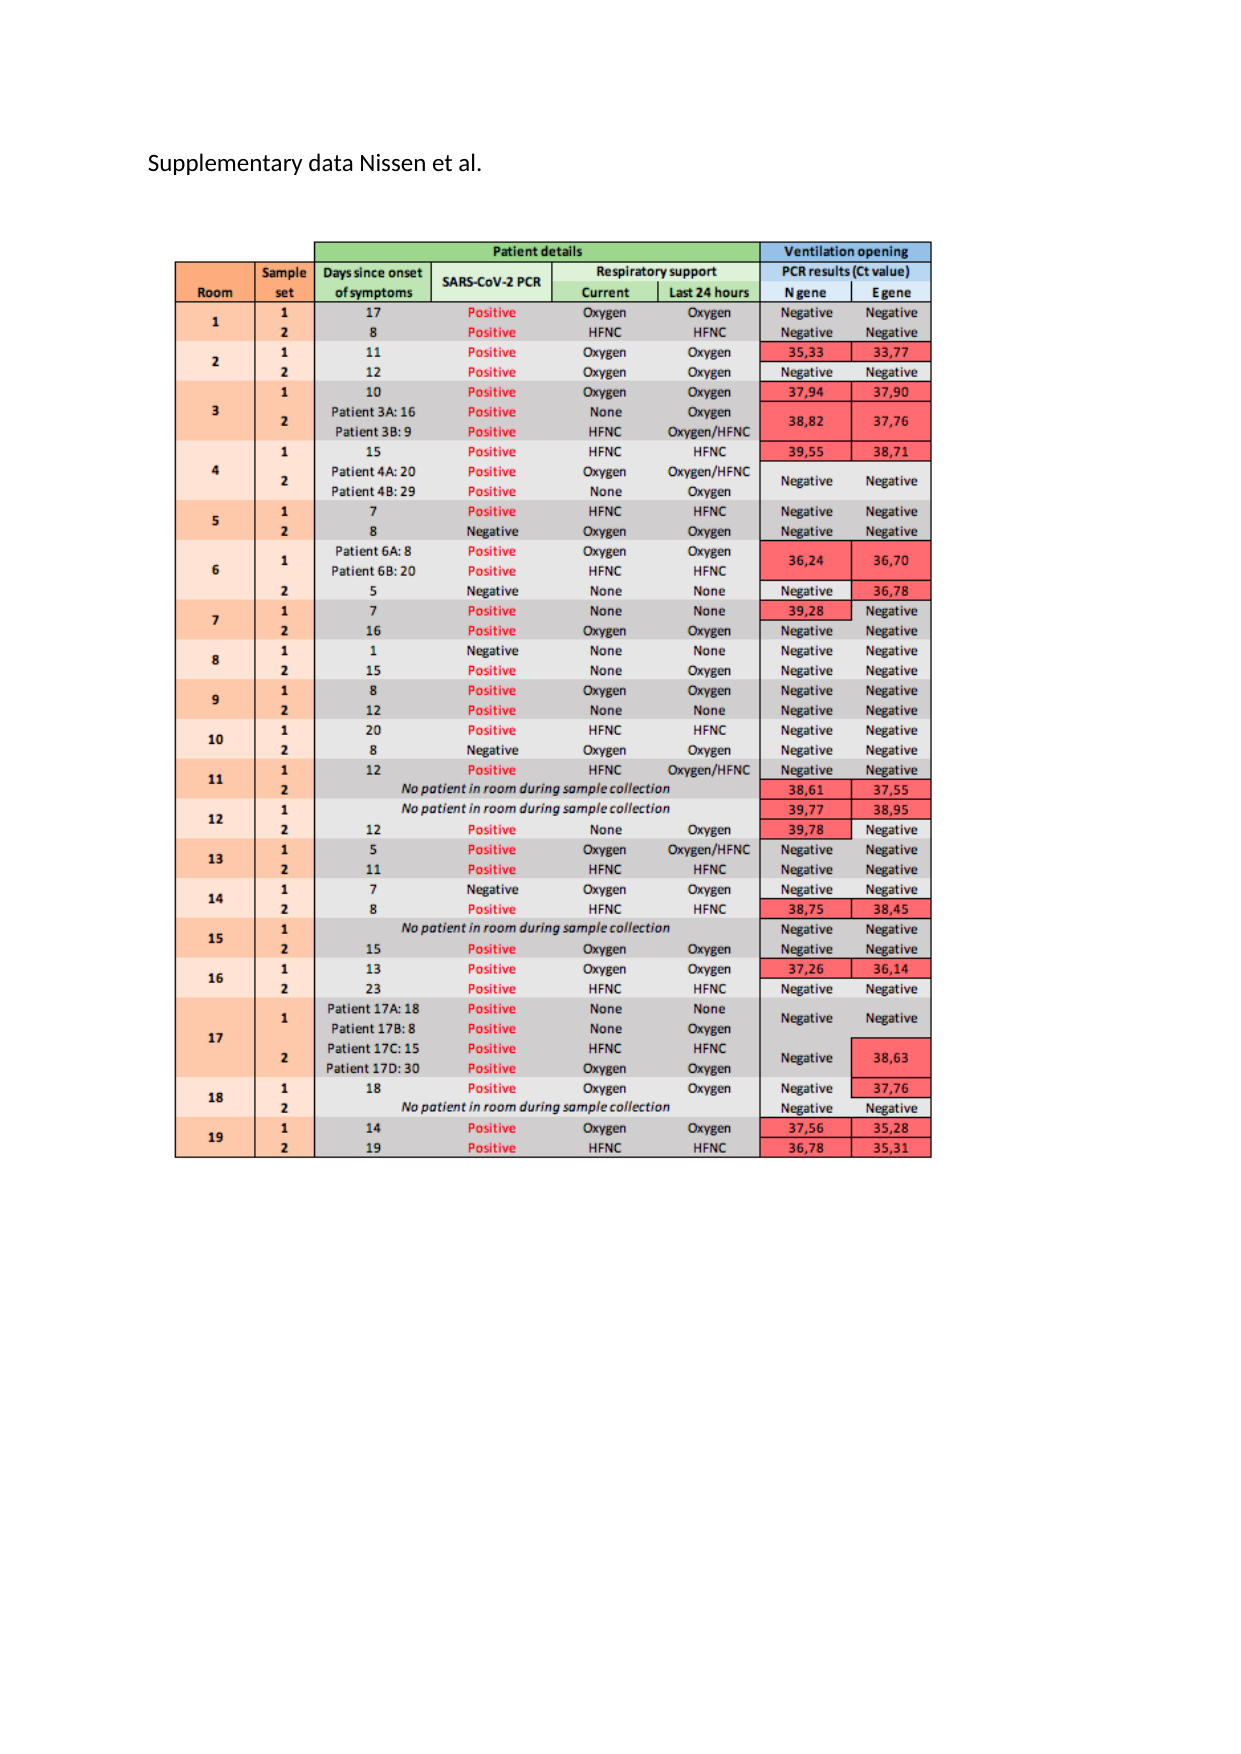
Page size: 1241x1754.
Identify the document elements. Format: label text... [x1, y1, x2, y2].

picture [147, 235, 965, 1170]
text Supplementary data Nissen et al. [148, 148, 1093, 178]
